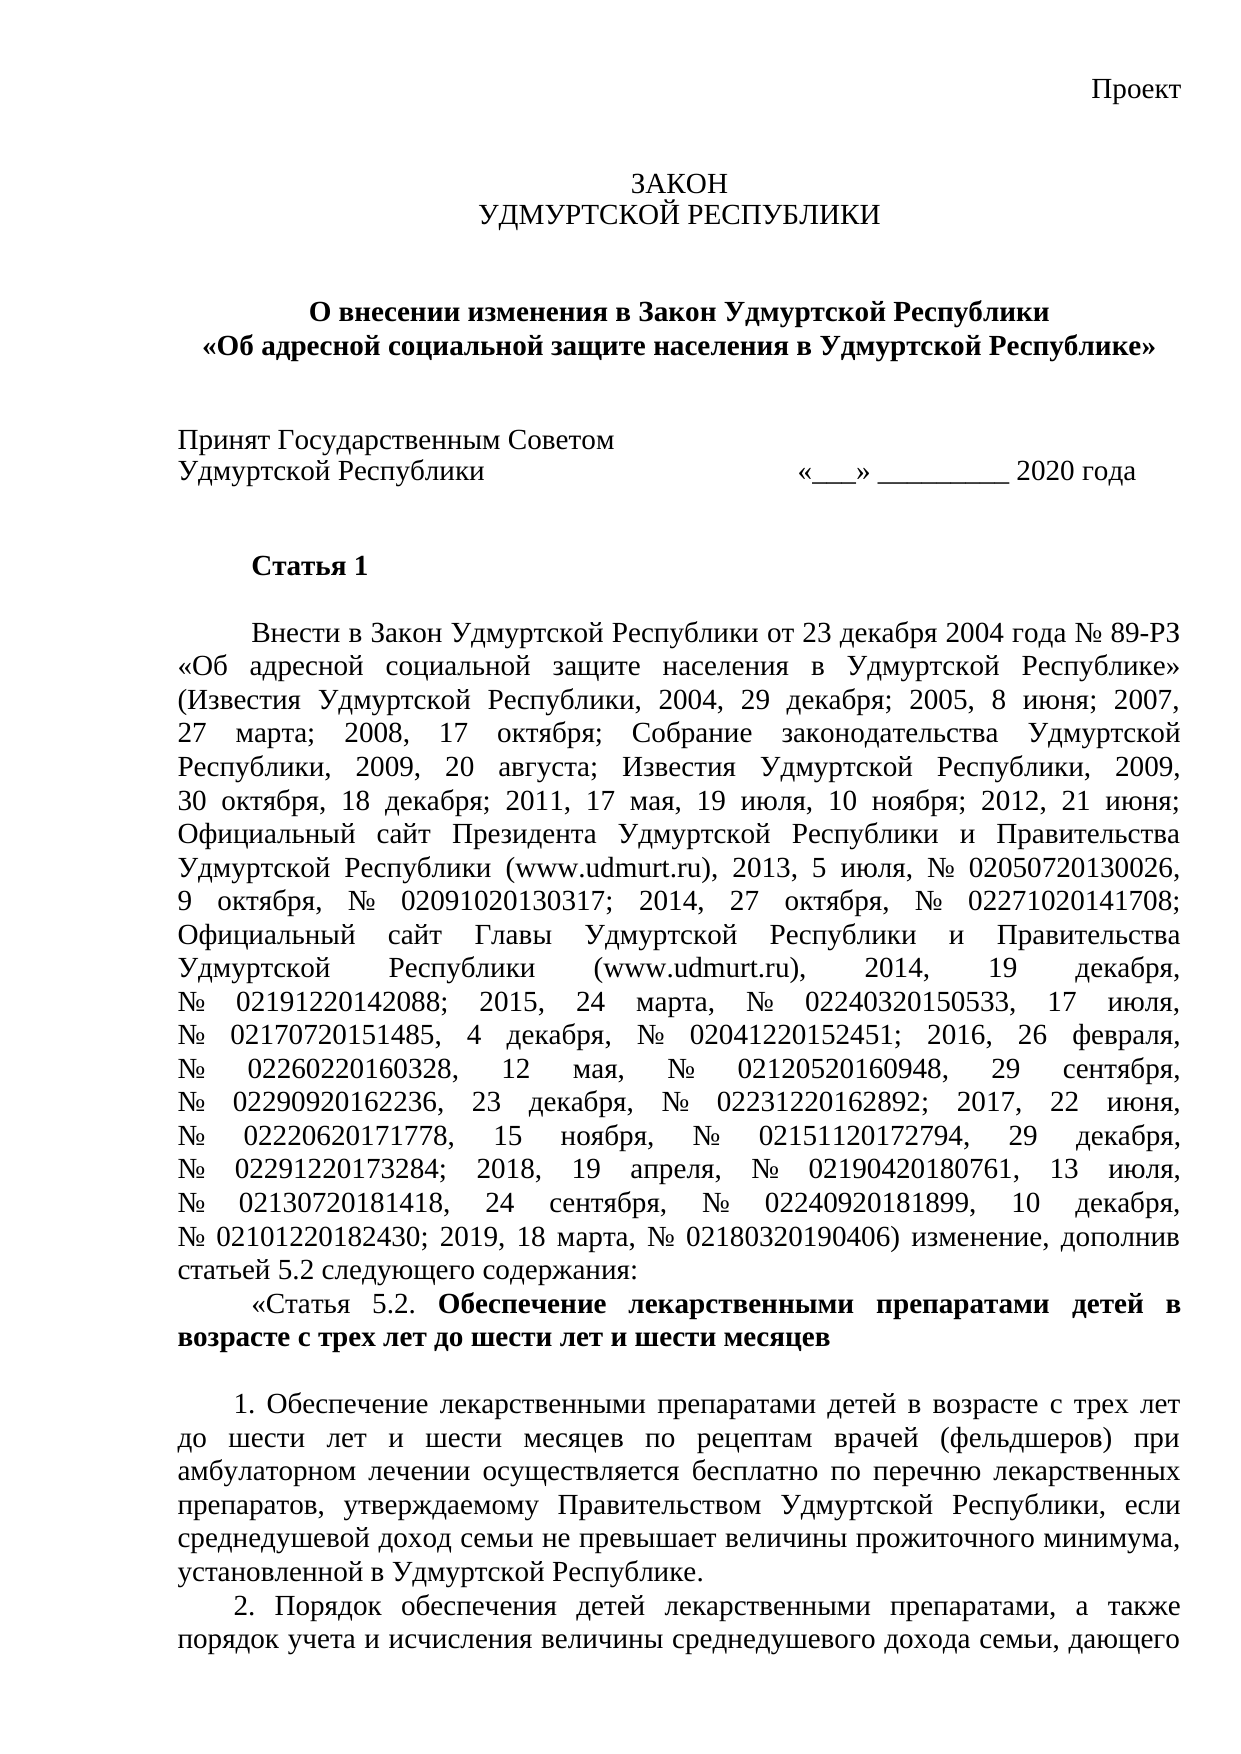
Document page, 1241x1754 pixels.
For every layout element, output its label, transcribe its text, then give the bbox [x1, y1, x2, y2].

text ЗАКОН [177, 168, 1181, 200]
text Проект [177, 74, 1181, 105]
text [177, 1588, 1181, 1655]
text УДМУРТСКОЙ РЕСПУБЛИКИ [177, 200, 1181, 231]
text 1. Обеспечение лекарственными препаратами детей в возрасте с трех лет до шести лет и шести месяцев по рецептам врачей (фельдшеров) при амбулаторном лечении осуществляется бесплатно по перечню лекарственных препаратов, утверждаемому Правительством Удмуртской Республики, если среднедушевой доход семьи не превышает величины прожиточного минимума, установленной в Удмуртской Республике. [177, 1386, 1181, 1588]
text О внесении изменения в Закон Удмуртской Республики [177, 294, 1181, 328]
text Внести в Закон Удмуртской Республики от 23 декабря 2004 года № 89-РЗ «Об адресной социальной защите населения в Удмуртской Республике» (Известия Удмуртской Республики, 2004, 29 декабря; 2005, 8 июня; 2007, 27 марта; 2008, 17 октября; Собрание законодательства Удмуртской Республики, 2009, 20 августа; Известия Удмуртской Республики, 2009, 30 октября, 18 декабря; 2011, 17 мая, 19 июля, 10 ноября; 2012, 21 июня; Официальный сайт Президента Удмуртской Республики и Правительства Удмуртской Республики (www.udmurt.ru), 2013, 5 июля, № 02050720130026, 9 октября, № 02091020130317; 2014, 27 октября, № 02271020141708; Официальный сайт Главы Удмуртской Республики и Правительства Удмуртской Республики (www.udmurt.ru), 2014, 19 декабря, № 02191220142088; 2015, 24 марта, № 02240320150533, 17 июля, № 02170720151485, 4 декабря, № 02041220152451; 2016, 26 февраля, № 02260220160328, 12 мая, № 02120520160948, 29 сентября, № 02290920162236, 23 декабря, № 02231220162892; 2017, 22 июня, № 02220620171778, 15 ноября, № 02151120172794, 29 декабря, № 02291220173284; 2018, 19 апреля, № 02190420180761, 13 июля, № 02130720181418, 24 сентября, № 02240920181899, 10 декабря, № 02101220182430; 2019, 18 марта, № 02180320190406) изменение, дополнив статьей 5.2 следующего содержания: [177, 615, 1181, 1286]
text Принят Государственным Советом [177, 424, 1181, 456]
text Удмуртской Республики «___» _________ 2020 года [177, 456, 1181, 487]
text Статья 1 [177, 550, 1181, 581]
text «Об адресной социальной защите населения в Удмуртской Республике» [177, 328, 1181, 361]
text «Статья 5.2. Обеспечение лекарственными препаратами детей в возрасте с трех лет до шести лет и шести месяцев [177, 1286, 1181, 1353]
